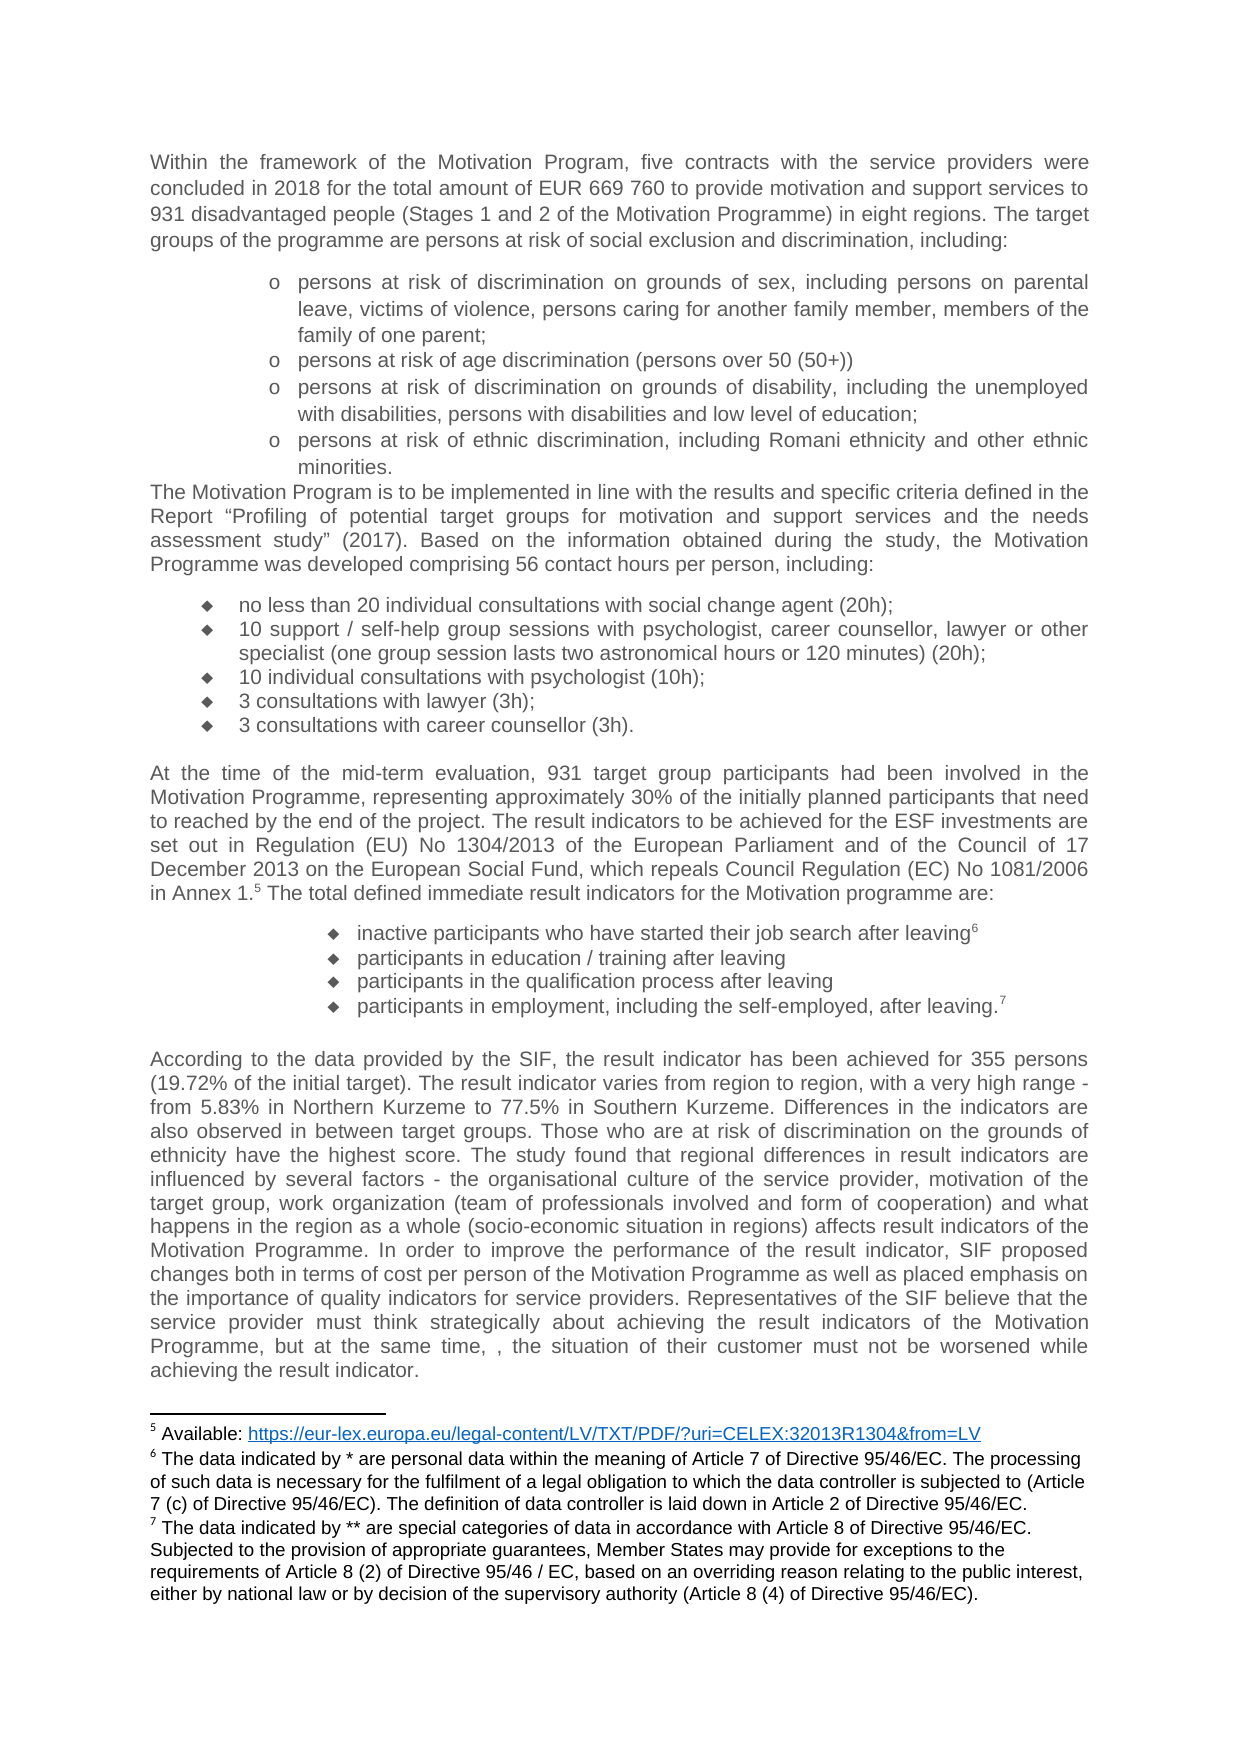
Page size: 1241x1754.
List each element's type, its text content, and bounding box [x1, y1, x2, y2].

list 3 consultations with career counsellor (3h). [201, 713, 1090, 737]
list persons at risk of ethnic discrimination, including Romani ethnicity and other ethnic minorities. [268, 428, 1090, 479]
text Within the framework of the Motivation Program, five contracts with the service providers were concluded in 2018 for the total amount of EUR 669 760 to provide motivation and support services to 931 disadvantaged people (Stages 1 and 2 of the Motivation Programme) in eight regions. The target groups of the programme are persons at risk of social exclusion and discrimination, including: [150, 150, 1090, 251]
text According to the data provided by the SIF, the result indicator has been achieved for 355 persons (19.72% of the initial target). The result indicator varies from region to region, with a very high range - from 5.83% in Northern Kurzeme to 77.5% in Southern Kurzeme. Differences in the indicators are also observed in between target groups. Those who are at risk of discrimination on the grounds of ethnicity have the highest score. The study found that regional differences in result indicators are influenced by several factors - the organisational culture of the service provider, motivation of the target group, work organization (team of professionals involved and form of cooperation) and what happens in the region as a whole (socio-economic situation in regions) affects result indicators of the Motivation Programme. In order to improve the performance of the result indicator, SIF proposed changes both in terms of cost per person of the Motivation Programme as well as placed emphasis on the importance of quality indicators for service providers. Representatives of the SIF believe that the service provider must think strategically about achieving the result indicators of the Motivation Programme, but at the same time, , the situation of their customer must not be worsened while achieving the result indicator. [150, 1047, 1090, 1382]
list participants in the qualification process after leaving [327, 969, 1090, 993]
text At the time of the mid-term evaluation, 931 target group participants had been involved in the Motivation Programme, representing approximately 30% of the initially planned participants that need to reached by the end of the project. The result indicators to be achieved for the ESF investments are set out in Regulation (EU) No 1304/2013 of the European Parliament and of the Council of 17 December 2013 on the European Social Fund, which repeals Council Regulation (EC) No 1081/2006 in Annex 1. The total defined immediate result indicators for the Motivation programme are: [150, 761, 1090, 904]
list 10 support / self-help group sessions with psychologist, career counsellor, lawyer or other specialist (one group session lasts two astronomical hours or 120 minutes) (20h); [201, 617, 1090, 665]
list persons at risk of age discrimination (persons over 50 (50+)) [268, 348, 1090, 374]
list persons at risk of discrimination on grounds of disability, including the unemployed with disabilities, persons with disabilities and low level of education; [268, 375, 1090, 426]
text The Motivation Program is to be implemented in line with the results and specific criteria defined in the Report “Profiling of potential target groups for motivation and support services and the needs assessment study” (2017). Based on the information obtained during the study, the Motivation Programme was developed comprising 56 contact hours per person, including: [150, 480, 1090, 576]
list 3 consultations with lawyer (3h); [201, 689, 1090, 713]
list persons at risk of discrimination on grounds of sex, including persons on parental leave, victims of violence, persons caring for another family member, members of the family of one parent; [268, 270, 1090, 346]
list participants in employment, including the self-employed, after leaving. [327, 993, 1090, 1017]
list no less than 20 individual consultations with social change agent (20h); [201, 593, 1090, 617]
list 10 individual consultations with psychologist (10h); [201, 665, 1090, 689]
list inactive participants who have started their job search after leaving [327, 921, 1090, 945]
list participants in education / training after leaving [327, 945, 1090, 969]
